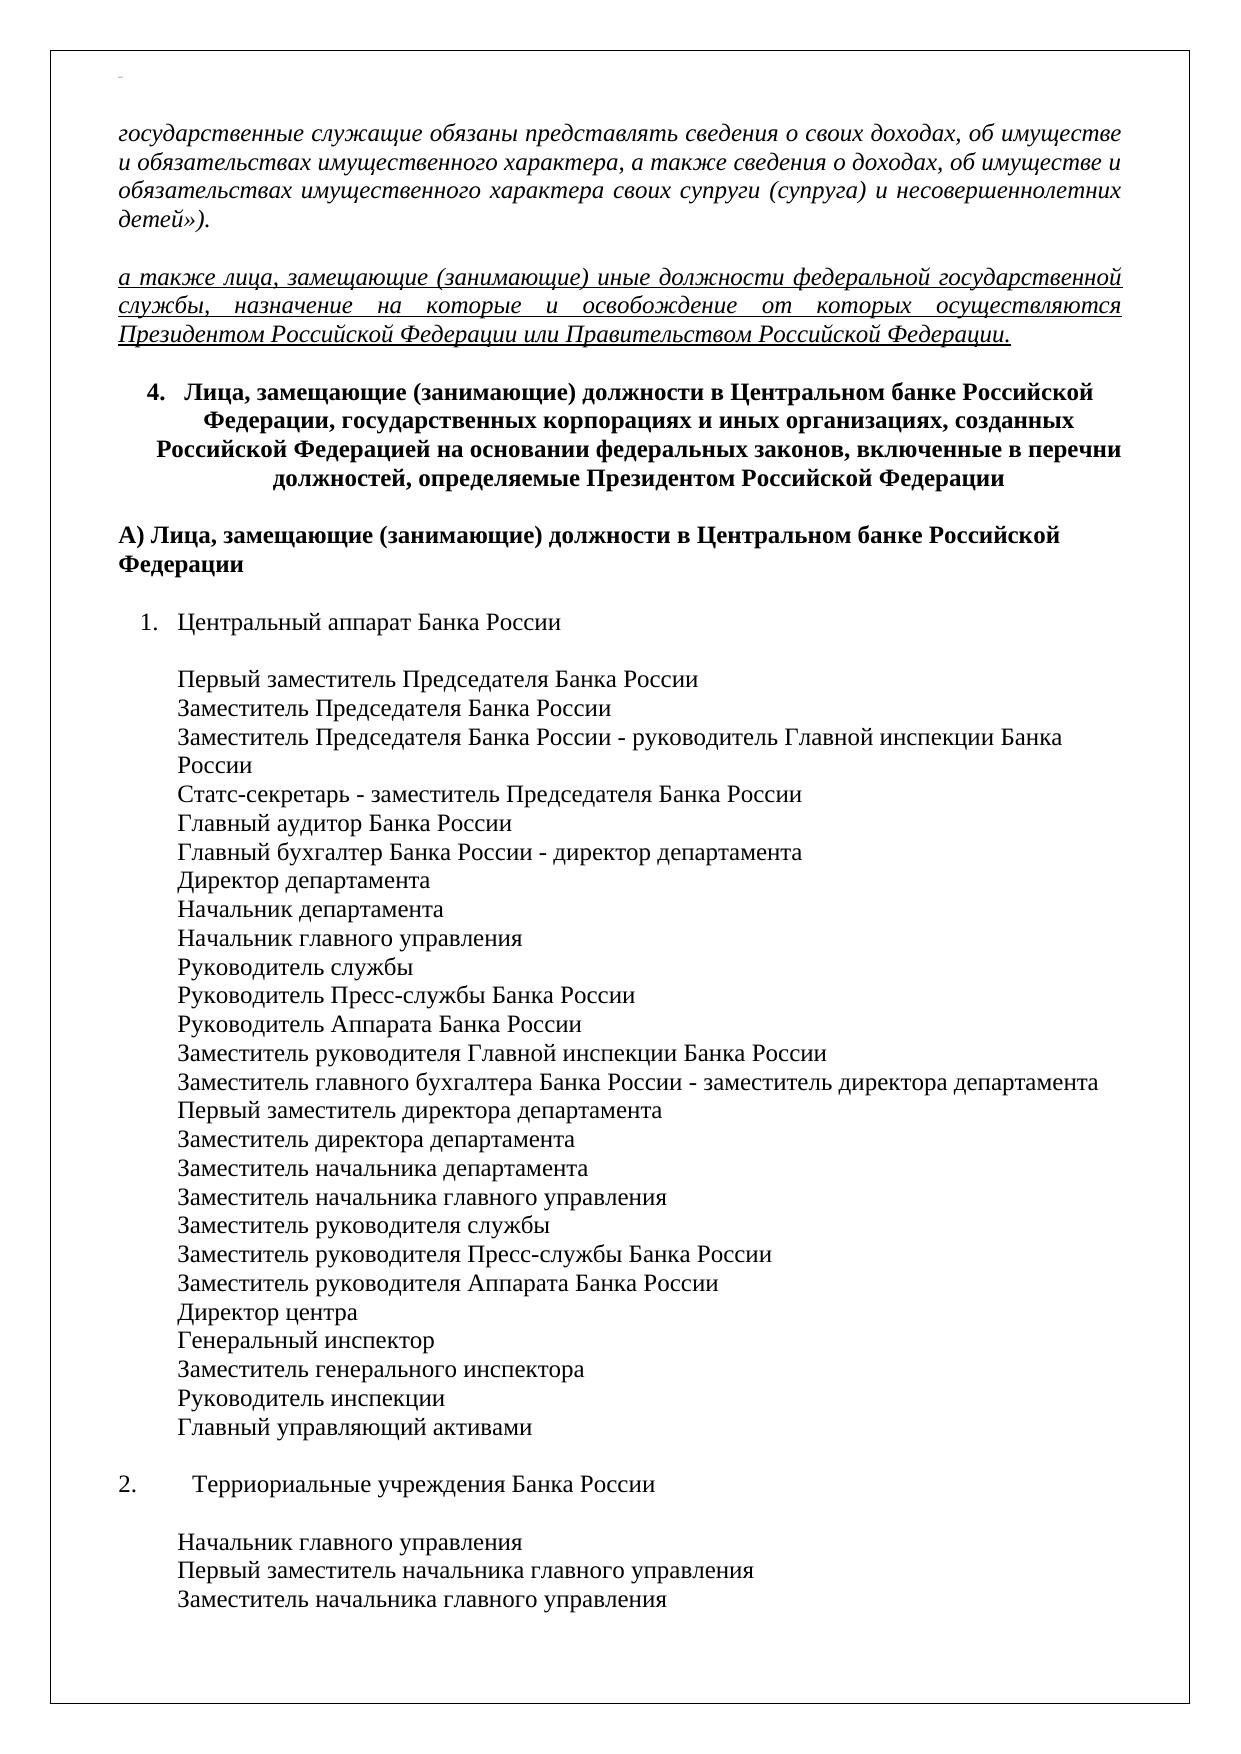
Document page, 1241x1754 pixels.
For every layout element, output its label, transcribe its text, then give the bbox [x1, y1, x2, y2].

text Главный аудитор Банка России [177, 808, 1122, 837]
text Заместитель руководителя Главной инспекции Банка России [177, 1038, 1122, 1067]
text Заместитель руководителя Пресс-службы Банка России [177, 1239, 1122, 1268]
text Руководитель инспекции [177, 1383, 1122, 1412]
text Первый заместитель директора департамента [177, 1096, 1122, 1124]
text Генеральный инспектор [177, 1326, 1122, 1354]
text Директор департамента [177, 866, 1122, 894]
text Заместитель начальника главного управления [177, 1182, 1122, 1211]
text Заместитель директора департамента [177, 1124, 1122, 1153]
text Главный бухгалтер Банка России - директор департамента [177, 837, 1122, 866]
text Заместитель начальника главного управления [177, 1584, 1122, 1613]
text Заместитель генерального инспектора [177, 1354, 1122, 1383]
text Заместитель начальника департамента [177, 1153, 1122, 1182]
list Терриориальные учреждения Банка России [118, 1469, 1122, 1498]
text Главный управляющий активами [177, 1412, 1122, 1441]
text а также лица, замещающие (занимающие) иные должности федеральной государственной службы, назначение на которые и освобождение от которых осуществляются Президентом Российской Федерации или Правительством Российской Федерации. [118, 262, 1122, 287]
list Лица, замещающие (занимающие) должности в Центральном банке Российской Федерации, государственных корпорациях и иных организациях, созданных Российской Федерацией на основании федеральных законов, включенные в перечни должностей, определяемые Президентом Российской Федерации [118, 377, 1122, 492]
text А) Лица, замещающие (занимающие) должности в Центральном банке Российской Федерации [118, 521, 1122, 578]
text Заместитель руководителя службы [177, 1211, 1122, 1239]
text Руководитель Пресс-службы Банка России [177, 981, 1122, 1009]
text а также лица, замещающие (занимающие) иные должности федеральной государственной службы, назначение на которые и освобождение от которых осуществляются Президентом Российской Федерации или Правительством Российской Федерации. [118, 317, 1122, 348]
text Первый заместитель начальника главного управления [177, 1556, 1122, 1584]
text Начальник департамента [177, 894, 1122, 923]
text Статс-секретарь - заместитель Председателя Банка России [177, 779, 1122, 808]
text Директор центра [177, 1297, 1122, 1326]
text Заместитель Председателя Банка России - руководитель Главной инспекции Банка России [177, 722, 1122, 779]
text Заместитель руководителя Аппарата Банка России [177, 1268, 1122, 1297]
text Начальник главного управления [177, 1527, 1122, 1556]
text Руководитель Аппарата Банка России [177, 1009, 1122, 1038]
text Начальник главного управления [177, 923, 1122, 952]
text Первый заместитель Председателя Банка России [177, 664, 1122, 693]
text Руководитель службы [177, 952, 1122, 981]
text Заместитель главного бухгалтера Банка России - заместитель директора департамента [177, 1067, 1122, 1096]
text а также лица, замещающие (занимающие) иные должности федеральной государственной службы, назначение на которые и освобождение от которых осуществляются Президентом Российской Федерации или Правительством Российской Федерации. [118, 288, 1122, 316]
text Заместитель Председателя Банка России [177, 693, 1122, 722]
list Центральный аппарат Банка России [139, 607, 1122, 636]
